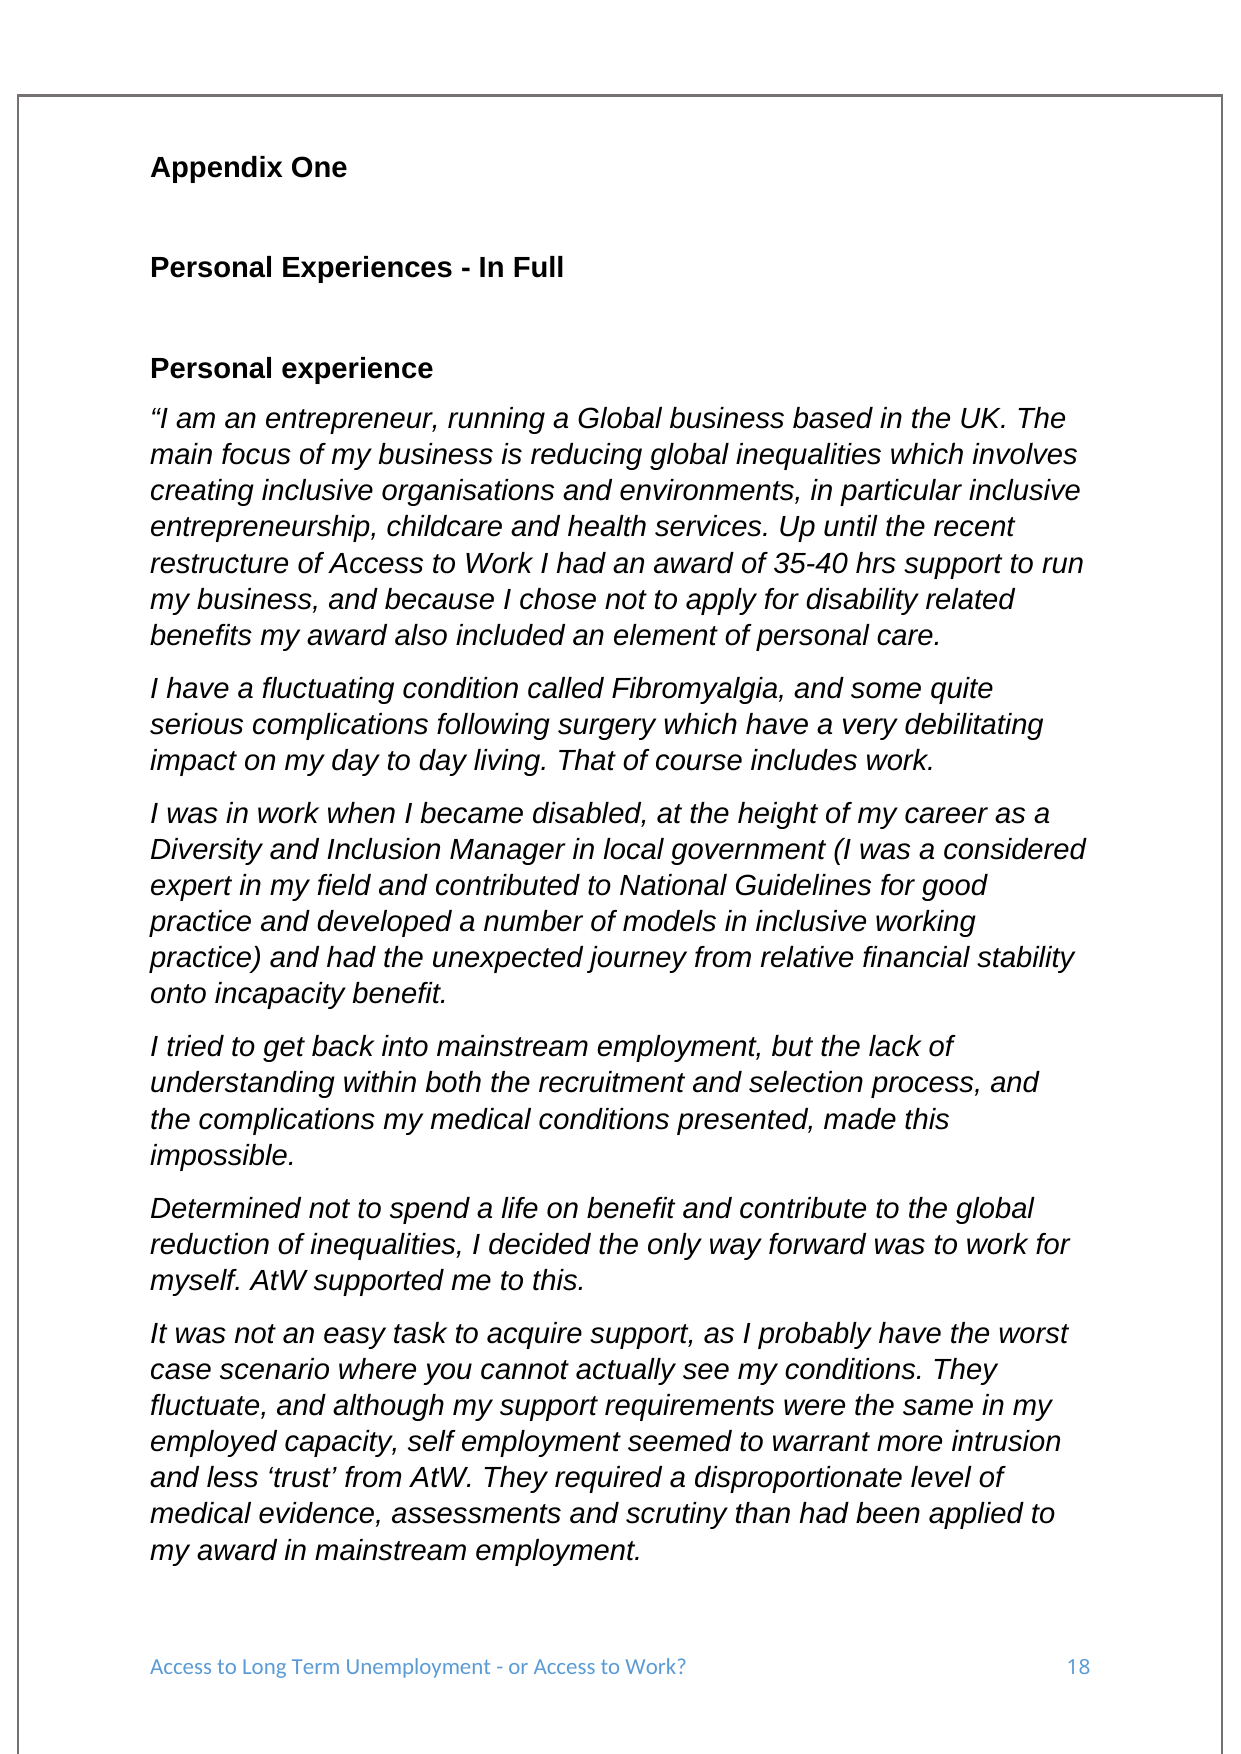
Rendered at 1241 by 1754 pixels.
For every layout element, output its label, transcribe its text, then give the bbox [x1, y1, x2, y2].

text “I am an entrepreneur, running a Global business based in the UK. The main focus of my business is reducing global inequalities which involves creating inclusive organisations and environments, in particular inclusive entrepreneurship, childcare and health services. Up until the recent restructure of Access to Work I had an award of 35-40 hrs support to run my business, and because I chose not to apply for disability related benefits my award also included an element of personal care. [150, 401, 1090, 651]
text It was not an easy task to acquire support, as I probably have the worst case scenario where you cannot actually see my conditions. They fluctuate, and although my support requirements were the same in my employed capacity, self employment seemed to warrant more intrusion and less ‘trust’ from AtW. They required a disproportionate level of medical evidence, assessments and scrutiny than had been applied to my award in mainstream employment. [150, 1316, 1090, 1566]
text I have a fluctuating condition called Fibromyalgia, and some quite serious complications following surgery which have a very debilitating impact on my day to day living. That of course includes work. [150, 671, 1090, 777]
text Personal Experiences - In Full [150, 250, 1090, 284]
text I was in work when I became disabled, at the height of my career as a Diversity and Inclusion Manager in local government (I was a considered expert in my field and contributed to National Guidelines for good practice and developed a number of models in inclusive working practice) and had the unexpected journey from relative financial stability onto incapacity benefit. [150, 796, 1090, 1010]
text I tried to get back into mainstream employment, but the lack of understanding within both the recruitment and selection process, and the complications my medical conditions presented, made this impossible. [150, 1029, 1090, 1171]
text Personal experience [150, 351, 1090, 384]
text Appendix One [150, 150, 1090, 183]
text Determined not to spend a life on benefit and contribute to the global reduction of inequalities, I decided the only way forward was to work for myself. AtW supported me to this. [150, 1191, 1090, 1296]
